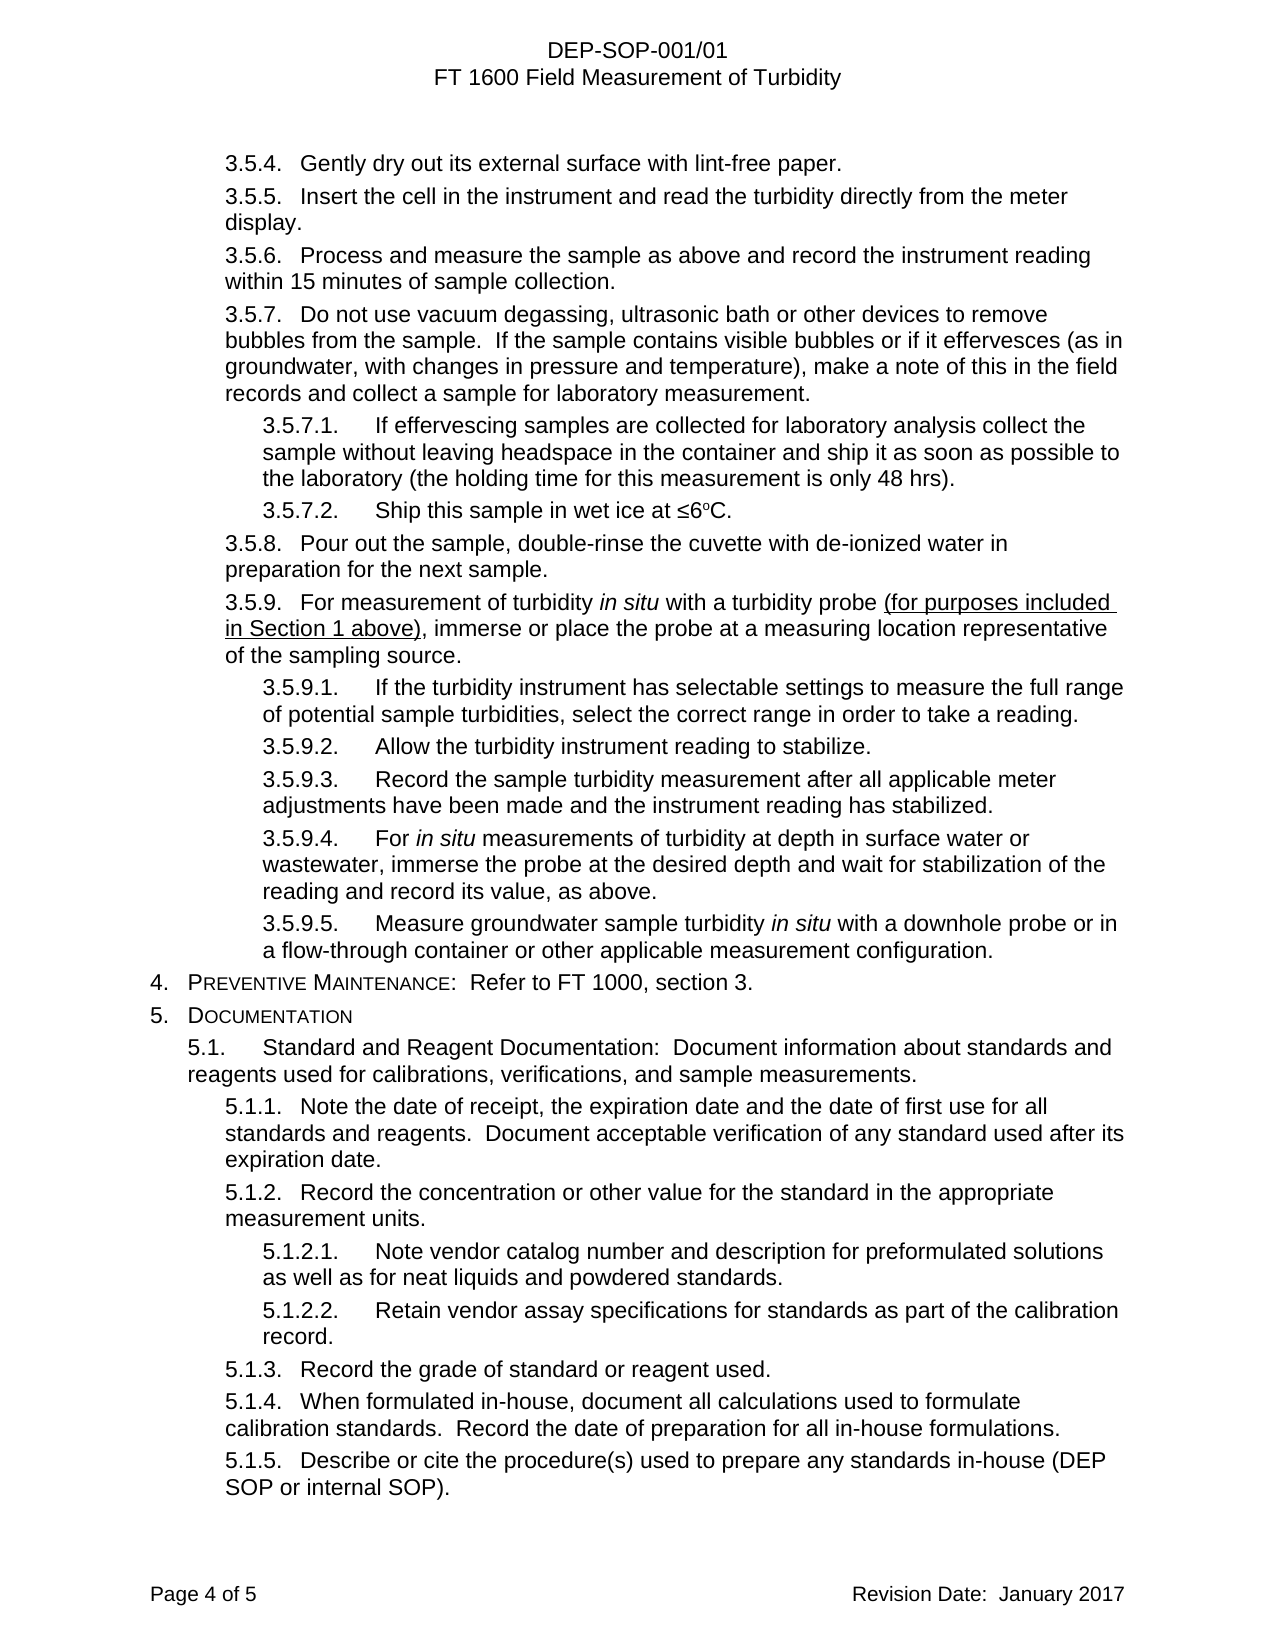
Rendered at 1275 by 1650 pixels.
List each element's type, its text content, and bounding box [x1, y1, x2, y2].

subtitle Insert the cell in the instrument and read the turbidity directly from the meter display. [225, 183, 1125, 235]
subtitle If effervescing samples are collected for laboratory analysis collect the sample without leaving headspace in the container and ship it as soon as possible to the laboratory (the holding time for this measurement is only 48 hrs). [262, 412, 1125, 491]
subtitle If the turbidity instrument has selectable settings to measure the full range of potential sample turbidities, select the correct range in order to take a reading. [262, 674, 1125, 727]
subtitle Preventive Maintenance: Refer to FT 1000, section 3. [150, 969, 1125, 996]
subtitle Standard and Reagent Documentation: Document information about standards and reagents used for calibrations, verifications, and sample measurements. [187, 1034, 1125, 1087]
subtitle Gently dry out its external surface with lint-free paper. [225, 150, 1125, 176]
subtitle Retain vendor assay specifications for standards as part of the calibration record. [262, 1297, 1125, 1349]
subtitle Pour out the sample, double-rinse the cuvette with de-ionized water in preparation for the next sample. [225, 530, 1125, 583]
subtitle Note vendor catalog number and description for preformulated solutions as well as for neat liquids and powdered standards. [262, 1238, 1125, 1290]
subtitle Do not use vacuum degassing, ultrasonic bath or other devices to remove bubbles from the sample. If the sample contains visible bubbles or if it effervesces (as in groundwater, with changes in pressure and temperature), make a note of this in the field records and collect a sample for laboratory measurement. [225, 301, 1125, 406]
subtitle Measure groundwater sample turbidity in situ with a downhole probe or in a flow-through container or other applicable measurement configuration. [262, 910, 1125, 963]
subtitle Record the sample turbidity measurement after all applicable meter adjustments have been made and the instrument reading has stabilized. [262, 766, 1125, 819]
subtitle Ship this sample in wet ice at ≤6oC. [262, 497, 1125, 524]
subtitle For in situ measurements of turbidity at depth in surface water or wastewater, immerse the probe at the desired depth and wait for stabilization of the reading and record its value, as above. [262, 825, 1125, 904]
subtitle Note the date of receipt, the expiration date and the date of first use for all standards and reagents. Document acceptable verification of any standard used after its expiration date. [225, 1093, 1125, 1172]
subtitle For measurement of turbidity in situ with a turbidity probe (for purposes included in Section 1 above), immerse or place the probe at a measuring location representative of the sampling source. [225, 589, 1125, 668]
subtitle Describe or cite the procedure(s) used to prepare any standards in-house (DEP SOP or internal SOP). [225, 1447, 1125, 1500]
subtitle Process and measure the sample as above and record the instrument reading within 15 minutes of sample collection. [225, 242, 1125, 294]
subtitle Allow the turbidity instrument reading to stabilize. [262, 733, 1125, 760]
subtitle Record the concentration or other value for the standard in the appropriate measurement units. [225, 1179, 1125, 1231]
subtitle Documentation [150, 1002, 1125, 1028]
subtitle Record the grade of standard or reagent used. [225, 1356, 1125, 1382]
subtitle When formulated in-house, document all calculations used to formulate calibration standards. Record the date of preparation for all in-house formulations. [225, 1388, 1125, 1441]
